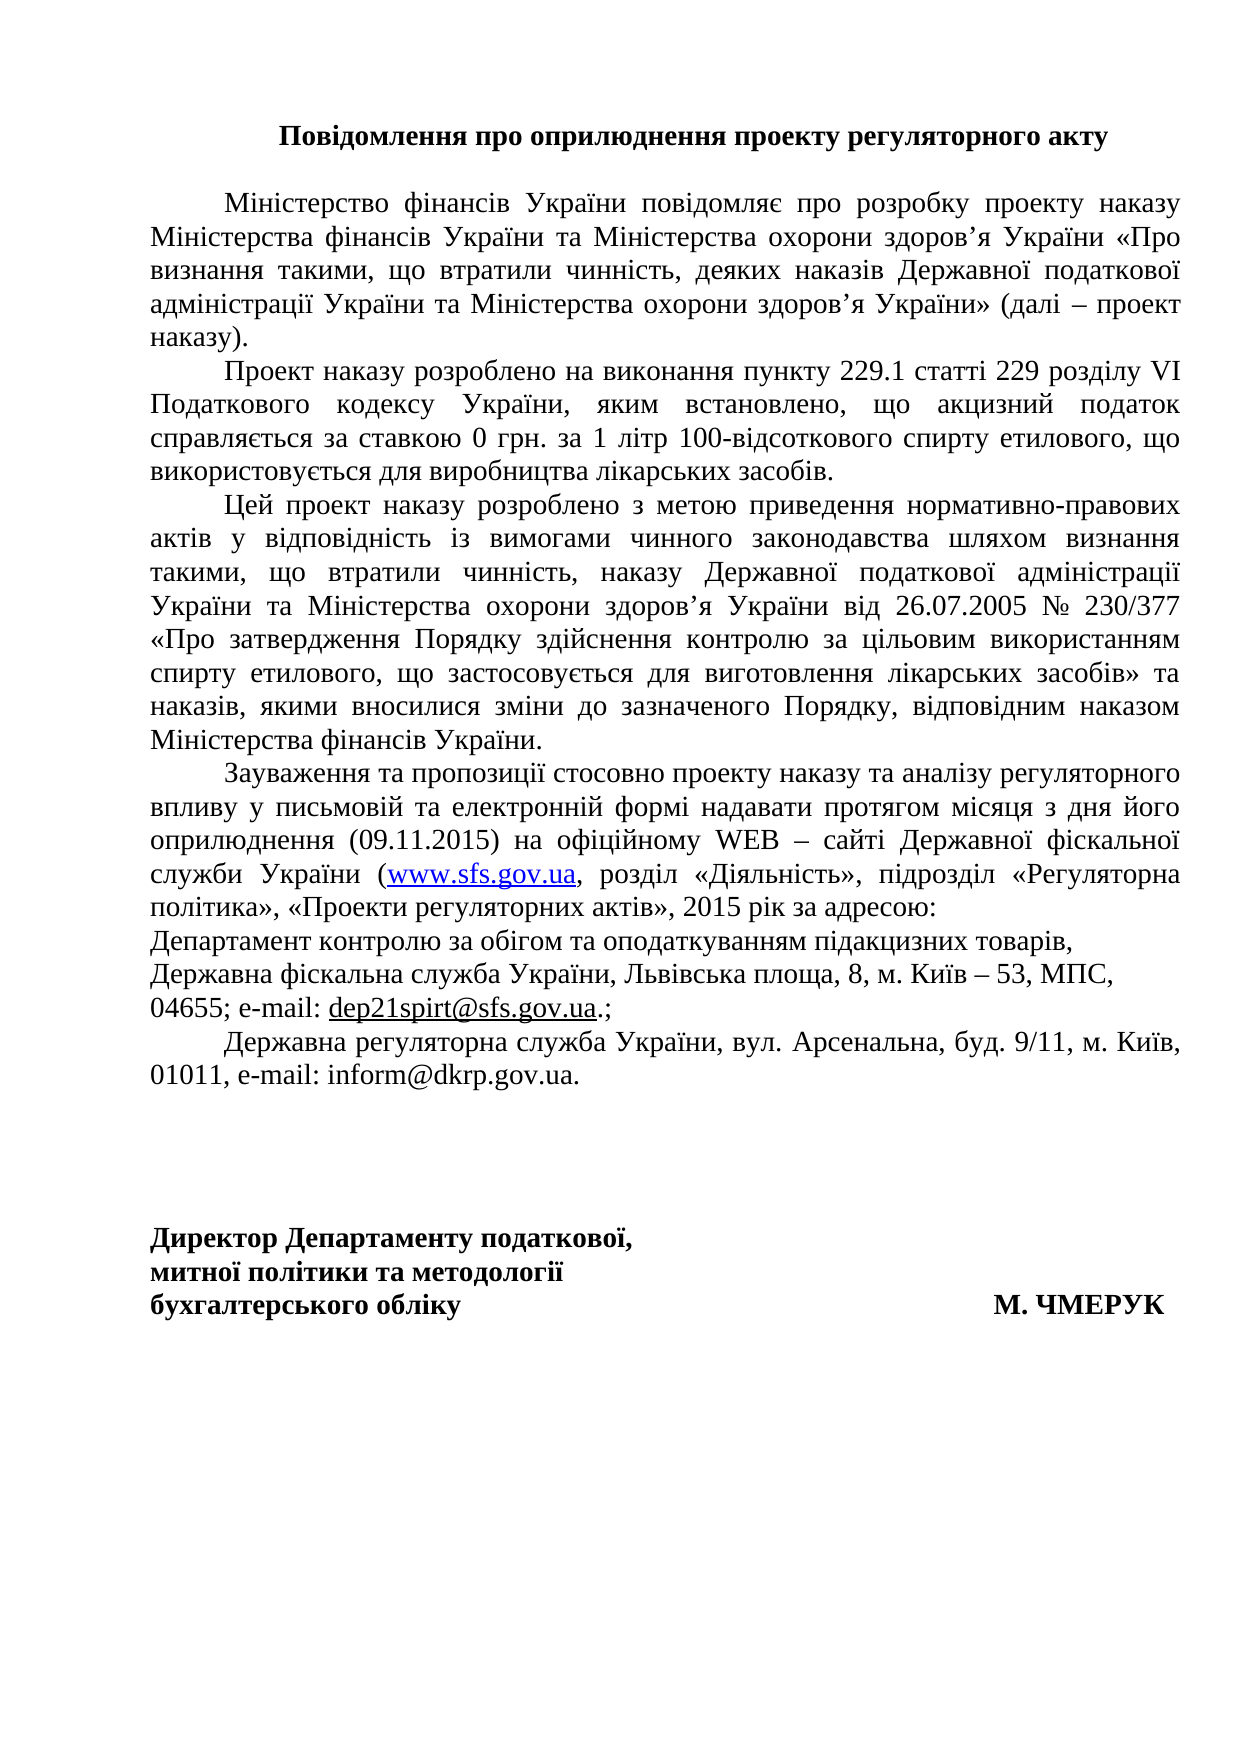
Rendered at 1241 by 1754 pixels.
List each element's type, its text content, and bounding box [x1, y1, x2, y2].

text митної політики та методології [150, 1254, 1181, 1287]
text бухгалтерського обліку М. ЧМЕРУК [150, 1287, 1181, 1321]
text Повідомлення про оприлюднення проекту регуляторного акту [150, 118, 1181, 152]
text Міністерство фінансів України повідомляє про розробку проекту наказу Міністерства фінансів України та Міністерства охорони здоров’я України «Про визнання такими, що втратили чинність, деяких наказів Державної податкової адміністрації України та Міністерства охорони здоров’я України» (далі – проект наказу). [150, 185, 1181, 353]
text Проект наказу розроблено на виконання пункту 229.1 статті 229 розділу VI Податкового кодексу України, яким встановлено, що акцизний податок справляється за ставкою 0 грн. за 1 літр 100-відсоткового спирту етилового, що використовується для виробництва лікарських засобів. [150, 353, 1181, 487]
text Департамент контролю за обігом та оподаткуванням підакцизних товарів, Державна фіскальна служба України, Львівська площа, 8, м. Київ – 53, МПС, 04655; e-mail: dep21spirt@sfs.gov.ua.; [150, 923, 1181, 1024]
text Зауваження та пропозиції стосовно проекту наказу та аналізу регуляторного впливу у письмовій та електронній формі надавати протягом місяця з дня його оприлюднення (09.11.2015) на офіційному WEB – сайті Державної фіскальної служби України (www.sfs.gov.ua, розділ «Діяльність», підрозділ «Регуляторна політика», «Проекти регуляторних актів», 2015 рік за адресою: [150, 755, 1181, 923]
text Державна регуляторна служба України, вул. Арсенальна, буд. 9/11, м. Київ, 01011, е-mail: inform@dkrp.gov.ua. [150, 1024, 1181, 1091]
text Цей проект наказу розроблено з метою приведення нормативно-правових актів у відповідність із вимогами чинного законодавства шляхом визнання такими, що втратили чинність, наказу Державної податкової адміністрації України та Міністерства охорони здоров’я України від 26.07.2005 № 230/377 «Про затвердження Порядку здійснення контролю за цільовим використанням спирту етилового, що застосовується для виготовлення лікарських засобів» та наказів, якими вносилися зміни до зазначеного Порядку, відповідним наказом Міністерства фінансів України. [150, 487, 1181, 755]
text Директор Департаменту податкової, [150, 1220, 1181, 1254]
